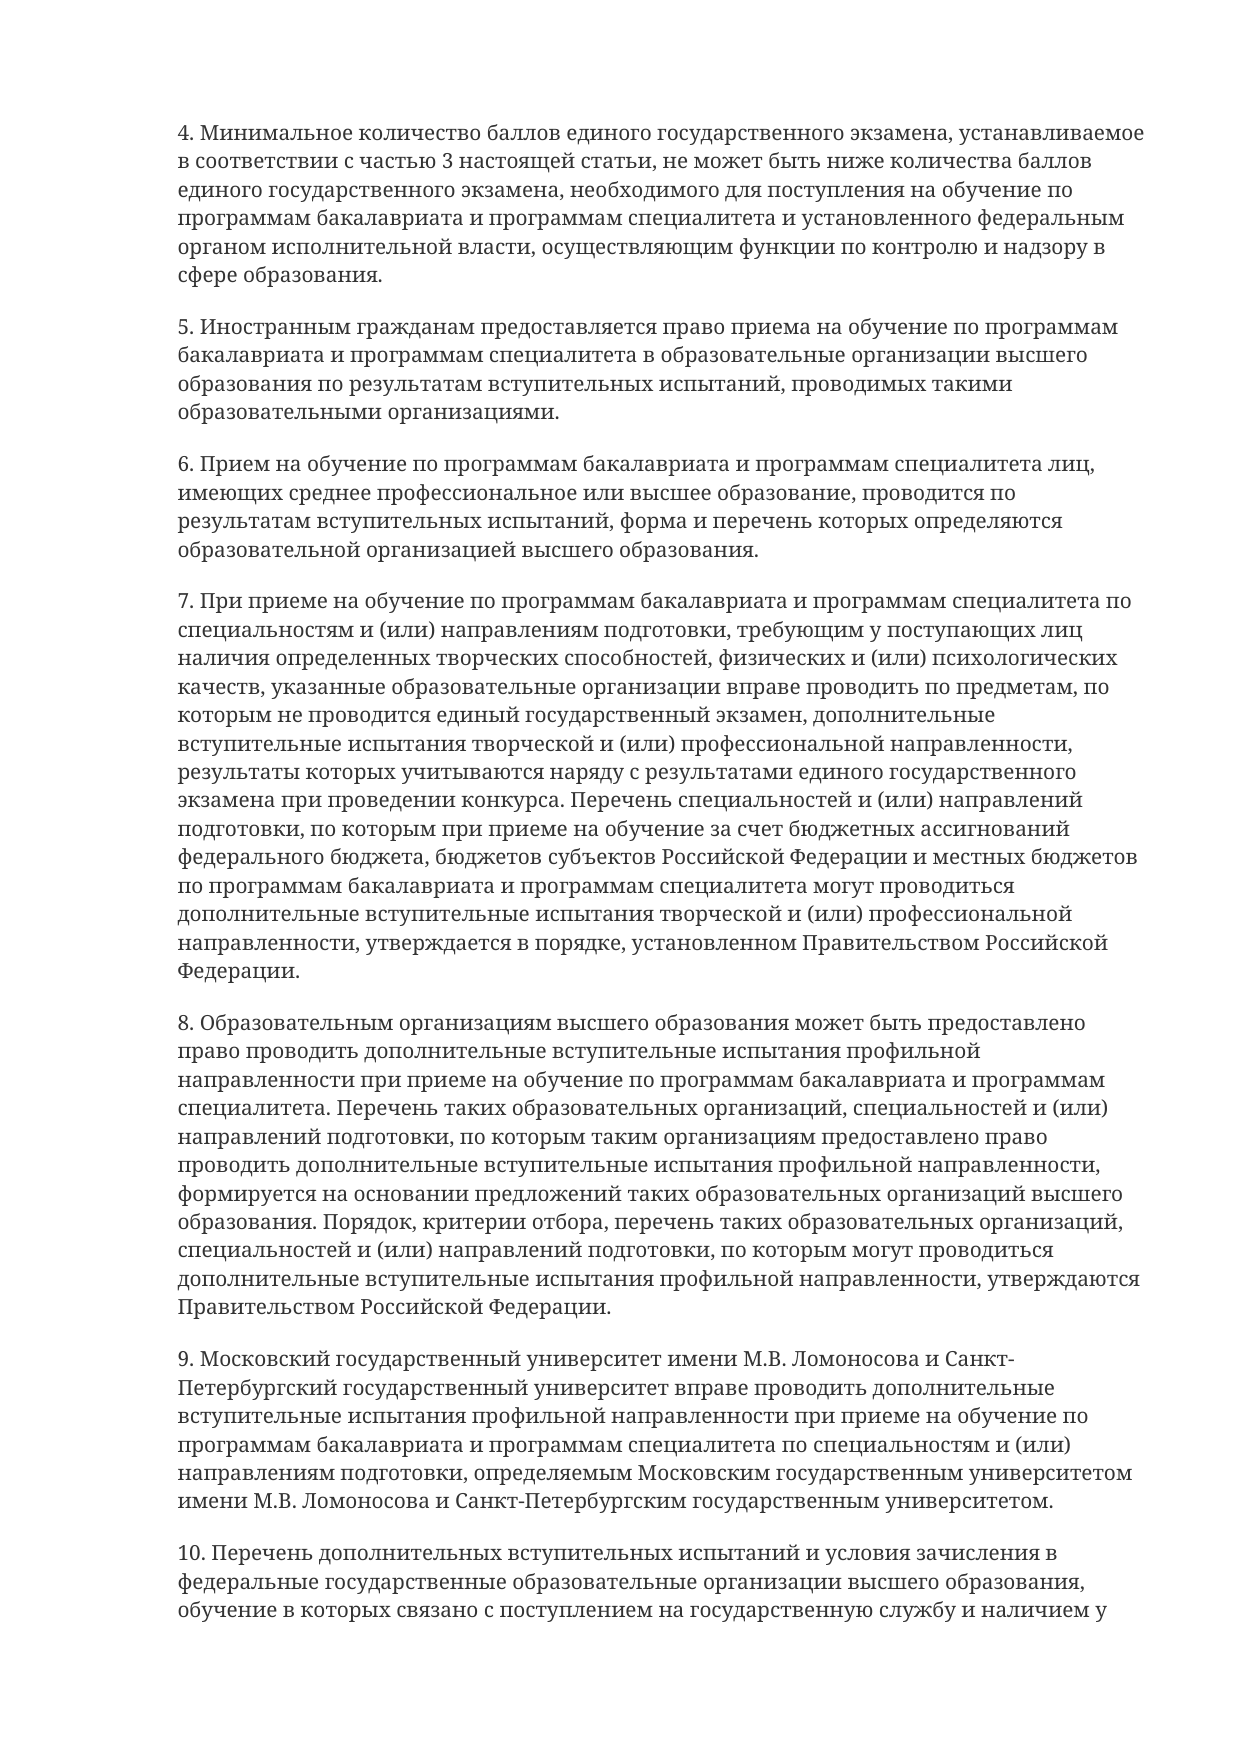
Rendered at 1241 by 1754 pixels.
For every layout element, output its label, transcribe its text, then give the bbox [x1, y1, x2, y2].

text 6. Прием на обучение по программам бакалавриата и программам специалитета лиц, имеющих среднее профессиональное или высшее образование, проводится по результатам вступительных испытаний, форма и перечень которых определяются образовательной организацией высшего образования. [177, 449, 1152, 563]
text 4. Минимальное количество баллов единого государственного экзамена, устанавливаемое в соответствии с частью 3 настоящей статьи, не может быть ниже количества баллов единого государственного экзамена, необходимого для поступления на обучение по программам бакалавриата и программам специалитета и установленного федеральным органом исполнительной власти, осуществляющим функции по контролю и надзору в сфере образования. [177, 118, 1152, 289]
text 9. Московский государственный университет имени М.В. Ломоносова и Санкт-Петербургский государственный университет вправе проводить дополнительные вступительные испытания профильной направленности при приеме на обучение по программам бакалавриата и программам специалитета по специальностям и (или) направлениям подготовки, определяемым Московским государственным университетом имени М.В. Ломоносова и Санкт-Петербургским государственным университетом. [177, 1344, 1152, 1515]
text 5. Иностранным гражданам предоставляется право приема на обучение по программам бакалавриата и программам специалитета в образовательные организации высшего образования по результатам вступительных испытаний, проводимых такими образовательными организациями. [177, 312, 1152, 426]
text 8. Образовательным организациям высшего образования может быть предоставлено право проводить дополнительные вступительные испытания профильной направленности при приеме на обучение по программам бакалавриата и программам специалитета. Перечень таких образовательных организаций, специальностей и (или) направлений подготовки, по которым таким организациям предоставлено право проводить дополнительные вступительные испытания профильной направленности, формируется на основании предложений таких образовательных организаций высшего образования. Порядок, критерии отбора, перечень таких образовательных организаций, специальностей и (или) направлений подготовки, по которым могут проводиться дополнительные вступительные испытания профильной направленности, утверждаются Правительством Российской Федерации. [177, 1008, 1152, 1321]
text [177, 1538, 1152, 1624]
text 7. При приеме на обучение по программам бакалавриата и программам специалитета по специальностям и (или) направлениям подготовки, требующим у поступающих лиц наличия определенных творческих способностей, физических и (или) психологических качеств, указанные образовательные организации вправе проводить по предметам, по которым не проводится единый государственный экзамен, дополнительные вступительные испытания творческой и (или) профессиональной направленности, результаты которых учитываются наряду с результатами единого государственного экзамена при проведении конкурса. Перечень специальностей и (или) направлений подготовки, по которым при приеме на обучение за счет бюджетных ассигнований федерального бюджета, бюджетов субъектов Российской Федерации и местных бюджетов по программам бакалавриата и программам специалитета могут проводиться дополнительные вступительные испытания творческой и (или) профессиональной направленности, утверждается в порядке, установленном Правительством Российской Федерации. [177, 587, 1152, 985]
